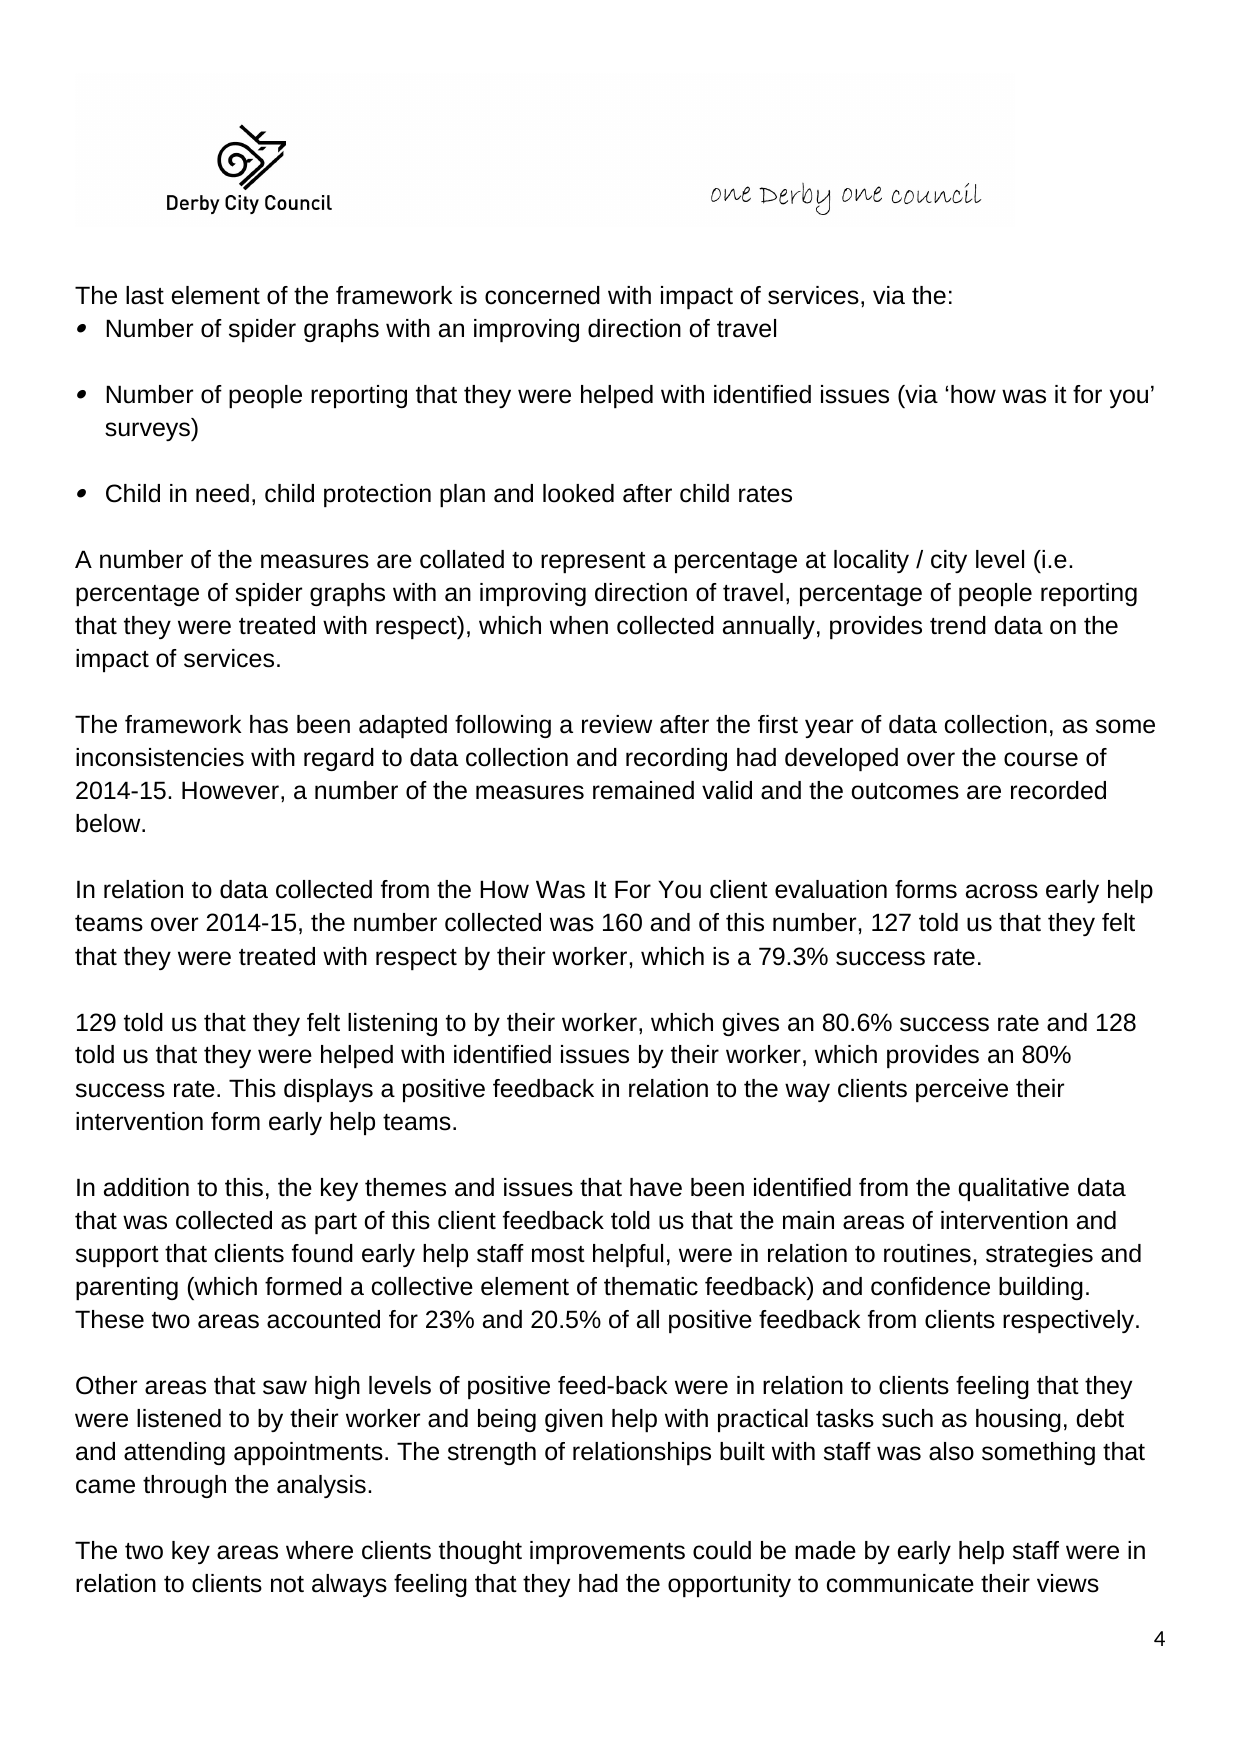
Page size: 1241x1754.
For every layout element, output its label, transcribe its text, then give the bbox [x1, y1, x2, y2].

text In addition to this, the key themes and issues that have been identified from the qualitative data that was collected as part of this client feedback told us that the main areas of intervention and support that clients found early help staff most helpful, were in relation to routines, strategies and parenting (which formed a collective element of thematic feedback) and confidence building. These two areas accounted for 23% and 20.5% of all positive feedback from clients respectively. [75, 1173, 1165, 1333]
text The framework has been adapted following a review after the first year of data collection, as some inconsistencies with regard to data collection and recording had developed over the course of 2014-15. However, a number of the measures remained valid and the outcomes are recorded below. [75, 710, 1165, 838]
text Other areas that saw high levels of positive feed-back were in relation to clients feeling that they were listened to by their worker and being given help with practical tasks such as housing, debt and attending appointments. The strength of relationships built with staff was also something that came through the analysis. [75, 1371, 1165, 1498]
text 129 told us that they felt listening to by their worker, which gives an 80.6% success rate and 128 told us that they were helped with identified issues by their worker, which provides an 80% success rate. This displays a positive feedback in relation to the way clients perceive their intervention form early help teams. [75, 1007, 1165, 1135]
list Number of spider graphs with an improving direction of travel [75, 314, 1165, 343]
picture [75, 73, 1016, 227]
list Number of people reporting that they were helped with identified issues (via ‘how was it for you’ surveys) [75, 380, 1165, 442]
text A number of the measures are collated to represent a percentage at locality / city level (i.e. percentage of spider graphs with an improving direction of travel, percentage of people reporting that they were treated with respect), which when collected annually, provides trend data on the impact of services. [75, 545, 1165, 673]
list Child in need, child protection plan and looked after child rates [75, 479, 1165, 508]
text In relation to data collected from the How Was It For You client evaluation forms across early help teams over 2014-15, the number collected was 160 and of this number, 127 told us that they felt that they were treated with respect by their worker, which is a 79.3% success rate. [75, 875, 1165, 970]
text The last element of the framework is concerned with impact of services, via the: [75, 281, 1165, 309]
text The two key areas where clients thought improvements could be made by early help staff were in relation to clients not always feeling that they had the opportunity to communicate their views [75, 1536, 1165, 1598]
